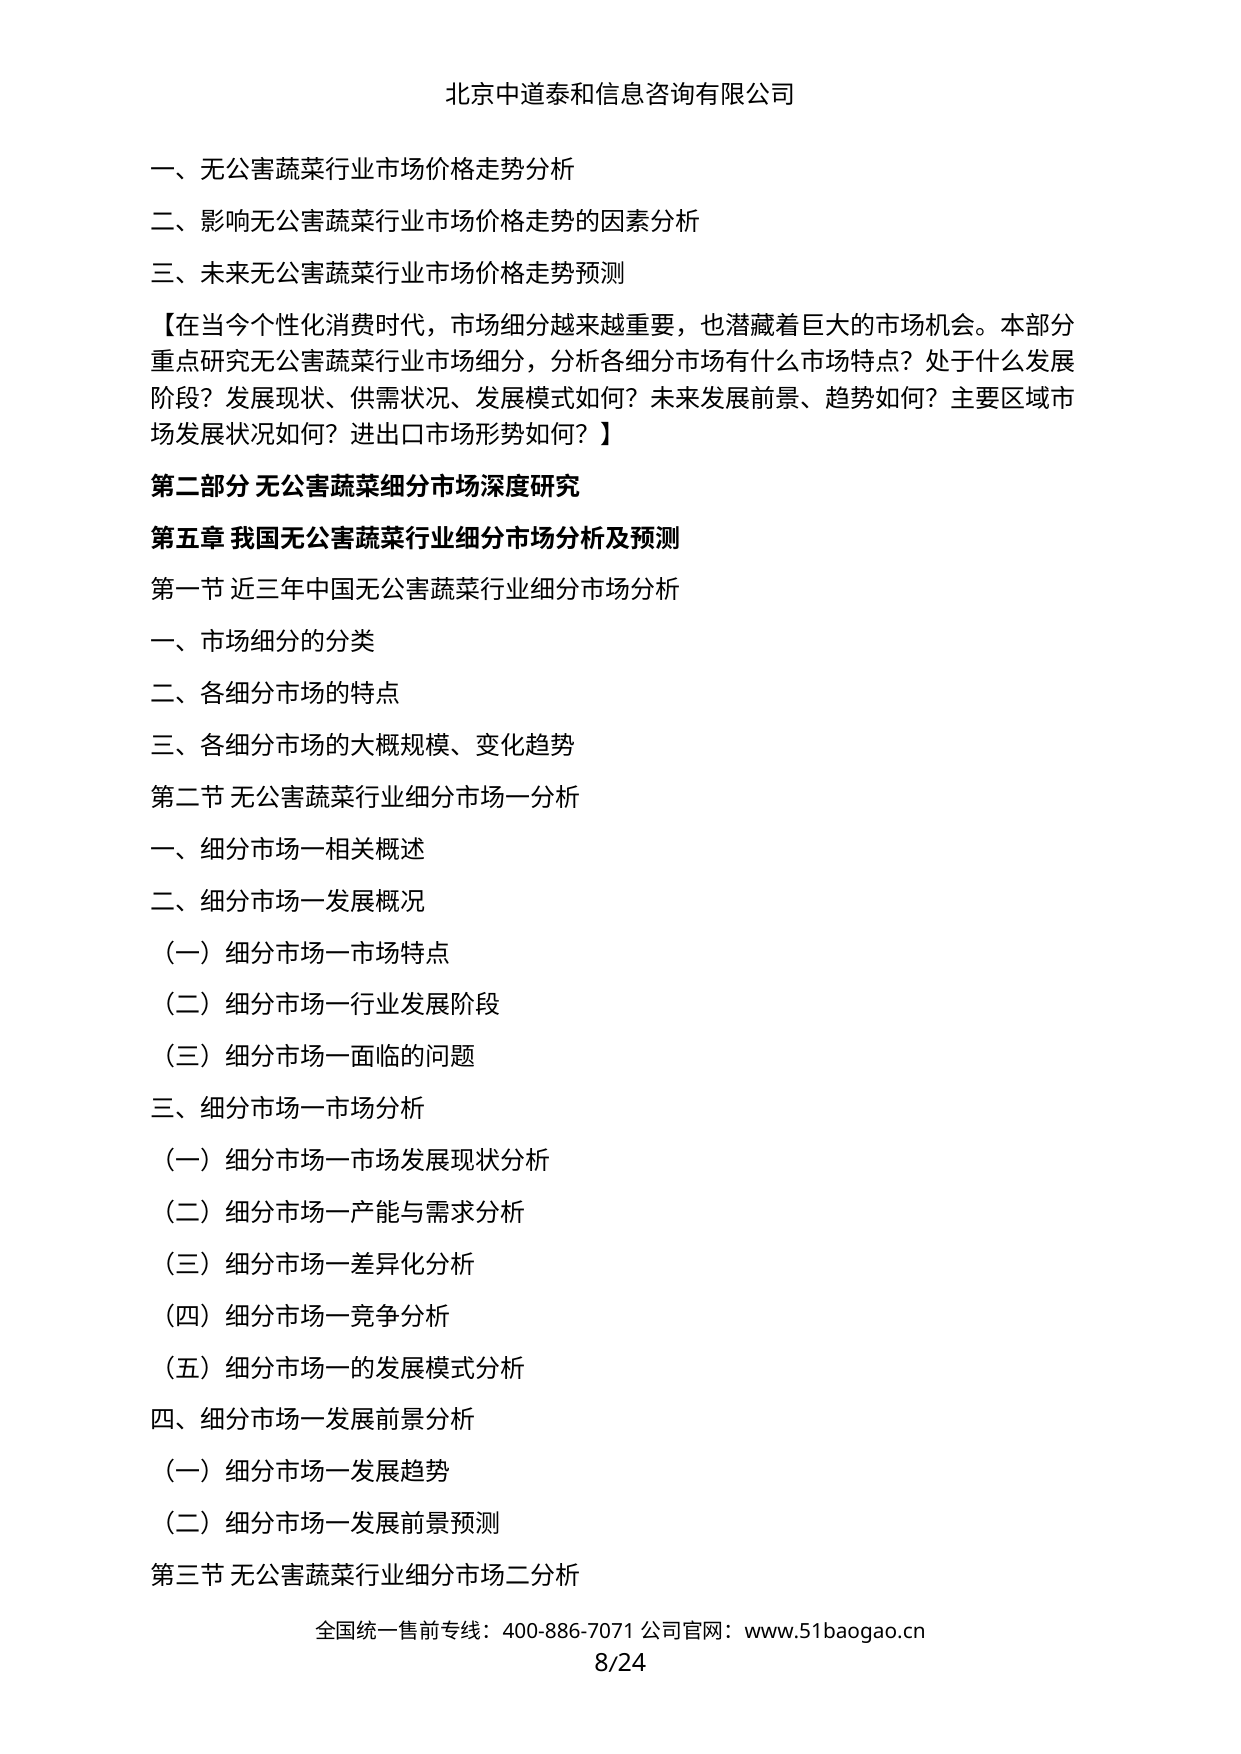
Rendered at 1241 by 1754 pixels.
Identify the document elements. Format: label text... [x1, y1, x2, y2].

text 二、各细分市场的特点 [150, 674, 1090, 710]
text 第五章 我国无公害蔬菜行业细分市场分析及预测 [150, 518, 1090, 554]
text 第二部分 无公害蔬菜细分市场深度研究 [150, 466, 1090, 502]
text （一）细分市场一市场特点 [150, 933, 1090, 969]
text （二）细分市场一产能与需求分析 [150, 1192, 1090, 1229]
text （五）细分市场一的发展模式分析 [150, 1348, 1090, 1384]
text 第二节 无公害蔬菜行业细分市场一分析 [150, 777, 1090, 814]
text 二、细分市场一发展概况 [150, 881, 1090, 917]
text （三）细分市场一差异化分析 [150, 1244, 1090, 1281]
text 三、细分市场一市场分析 [150, 1089, 1090, 1125]
text （一）细分市场一发展趋势 [150, 1452, 1090, 1488]
text 一、市场细分的分类 [150, 622, 1090, 658]
text 一、无公害蔬菜行业市场价格走势分析 [150, 150, 1090, 186]
text 第一节 近三年中国无公害蔬菜行业细分市场分析 [150, 570, 1090, 606]
text （一）细分市场一市场发展现状分析 [150, 1141, 1090, 1177]
text 一、细分市场一相关概述 [150, 829, 1090, 866]
text （二）细分市场一发展前景预测 [150, 1504, 1090, 1540]
text 四、细分市场一发展前景分析 [150, 1400, 1090, 1436]
text （二）细分市场一行业发展阶段 [150, 985, 1090, 1021]
text 二、影响无公害蔬菜行业市场价格走势的因素分析 [150, 202, 1090, 238]
text 【在当今个性化消费时代，市场细分越来越重要，也潜藏着巨大的市场机会。本部分重点研究无公害蔬菜行业市场细分，分析各细分市场有什么市场特点？处于什么发展阶段？发展现状、供需状况、发展模式如何？未来发展前景、趋势如何？主要区域市场发展状况如何？进出口市场形势如何？】 [150, 306, 1090, 451]
text （三）细分市场一面临的问题 [150, 1037, 1090, 1073]
text 三、未来无公害蔬菜行业市场价格走势预测 [150, 254, 1090, 290]
text 第三节 无公害蔬菜行业细分市场二分析 [150, 1556, 1090, 1592]
text （四）细分市场一竞争分析 [150, 1296, 1090, 1332]
text 三、各细分市场的大概规模、变化趋势 [150, 726, 1090, 762]
